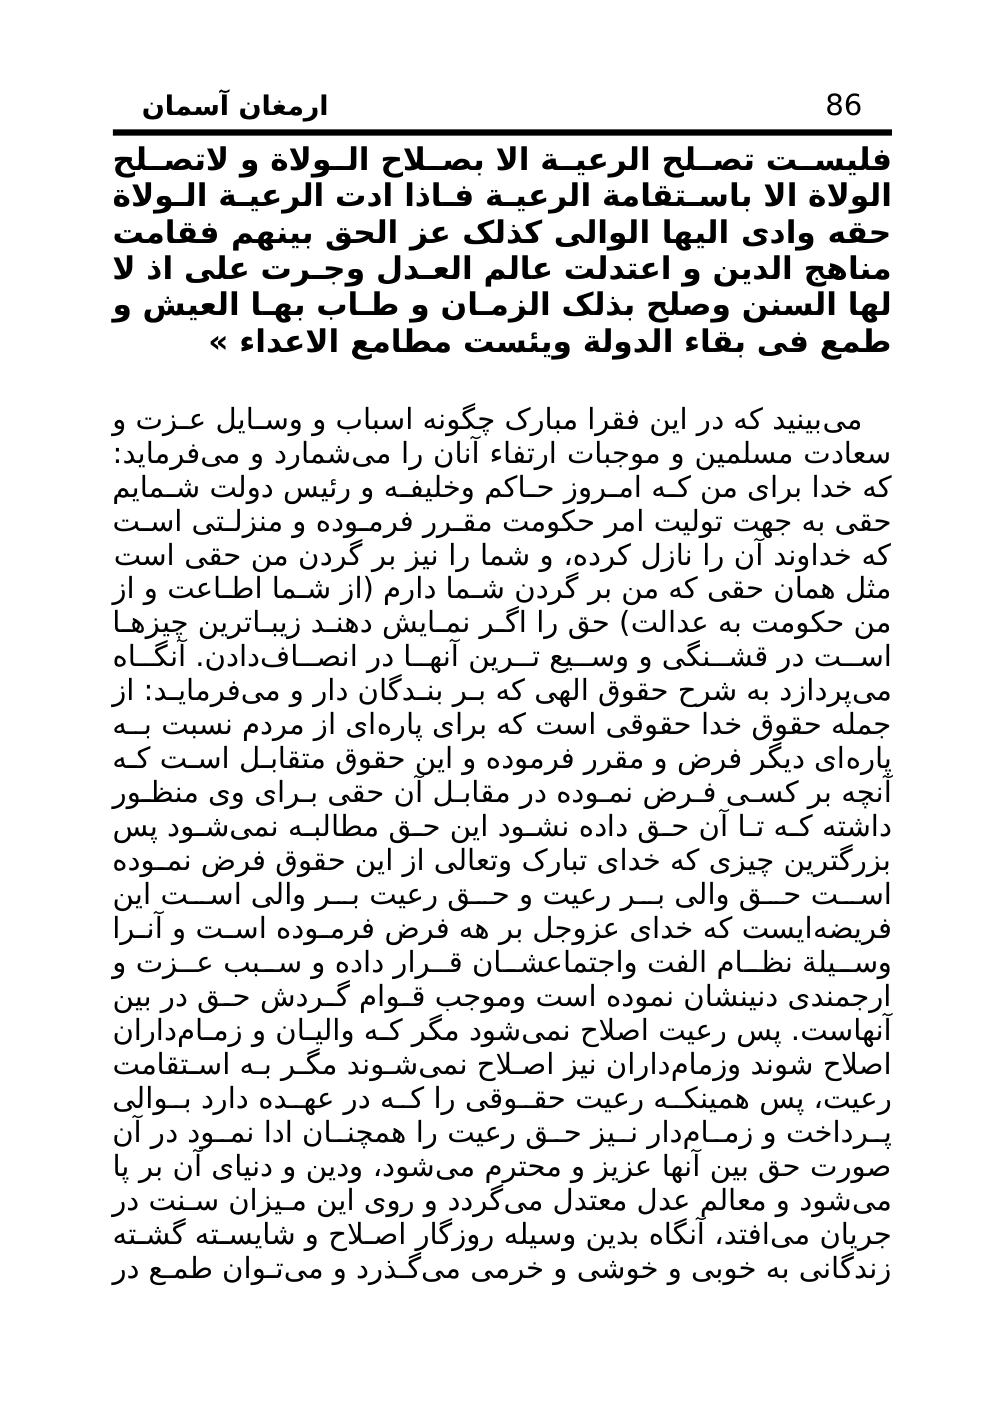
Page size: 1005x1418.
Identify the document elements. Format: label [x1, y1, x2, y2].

text [112, 402, 892, 1285]
text [112, 141, 892, 359]
